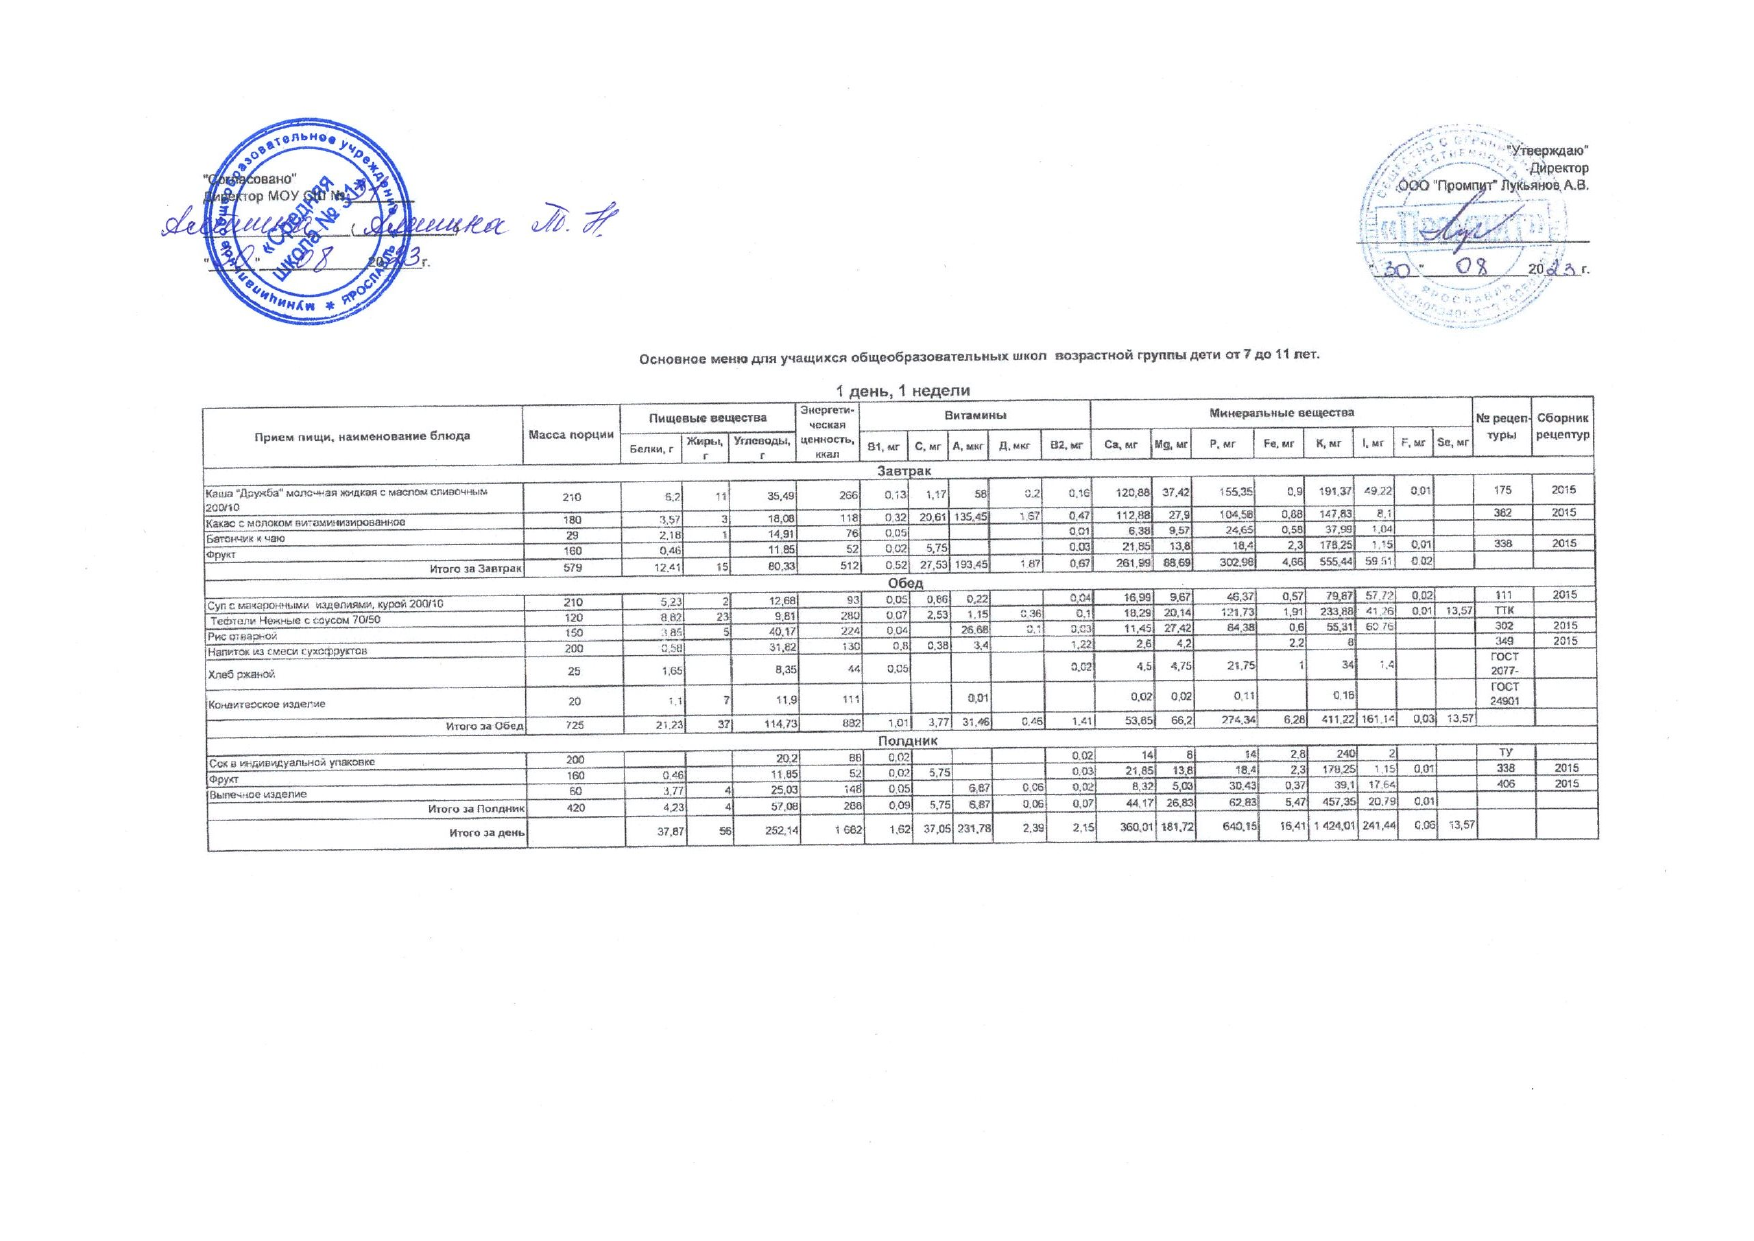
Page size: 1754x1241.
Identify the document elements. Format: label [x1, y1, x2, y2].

picture [75, 75, 1679, 1166]
